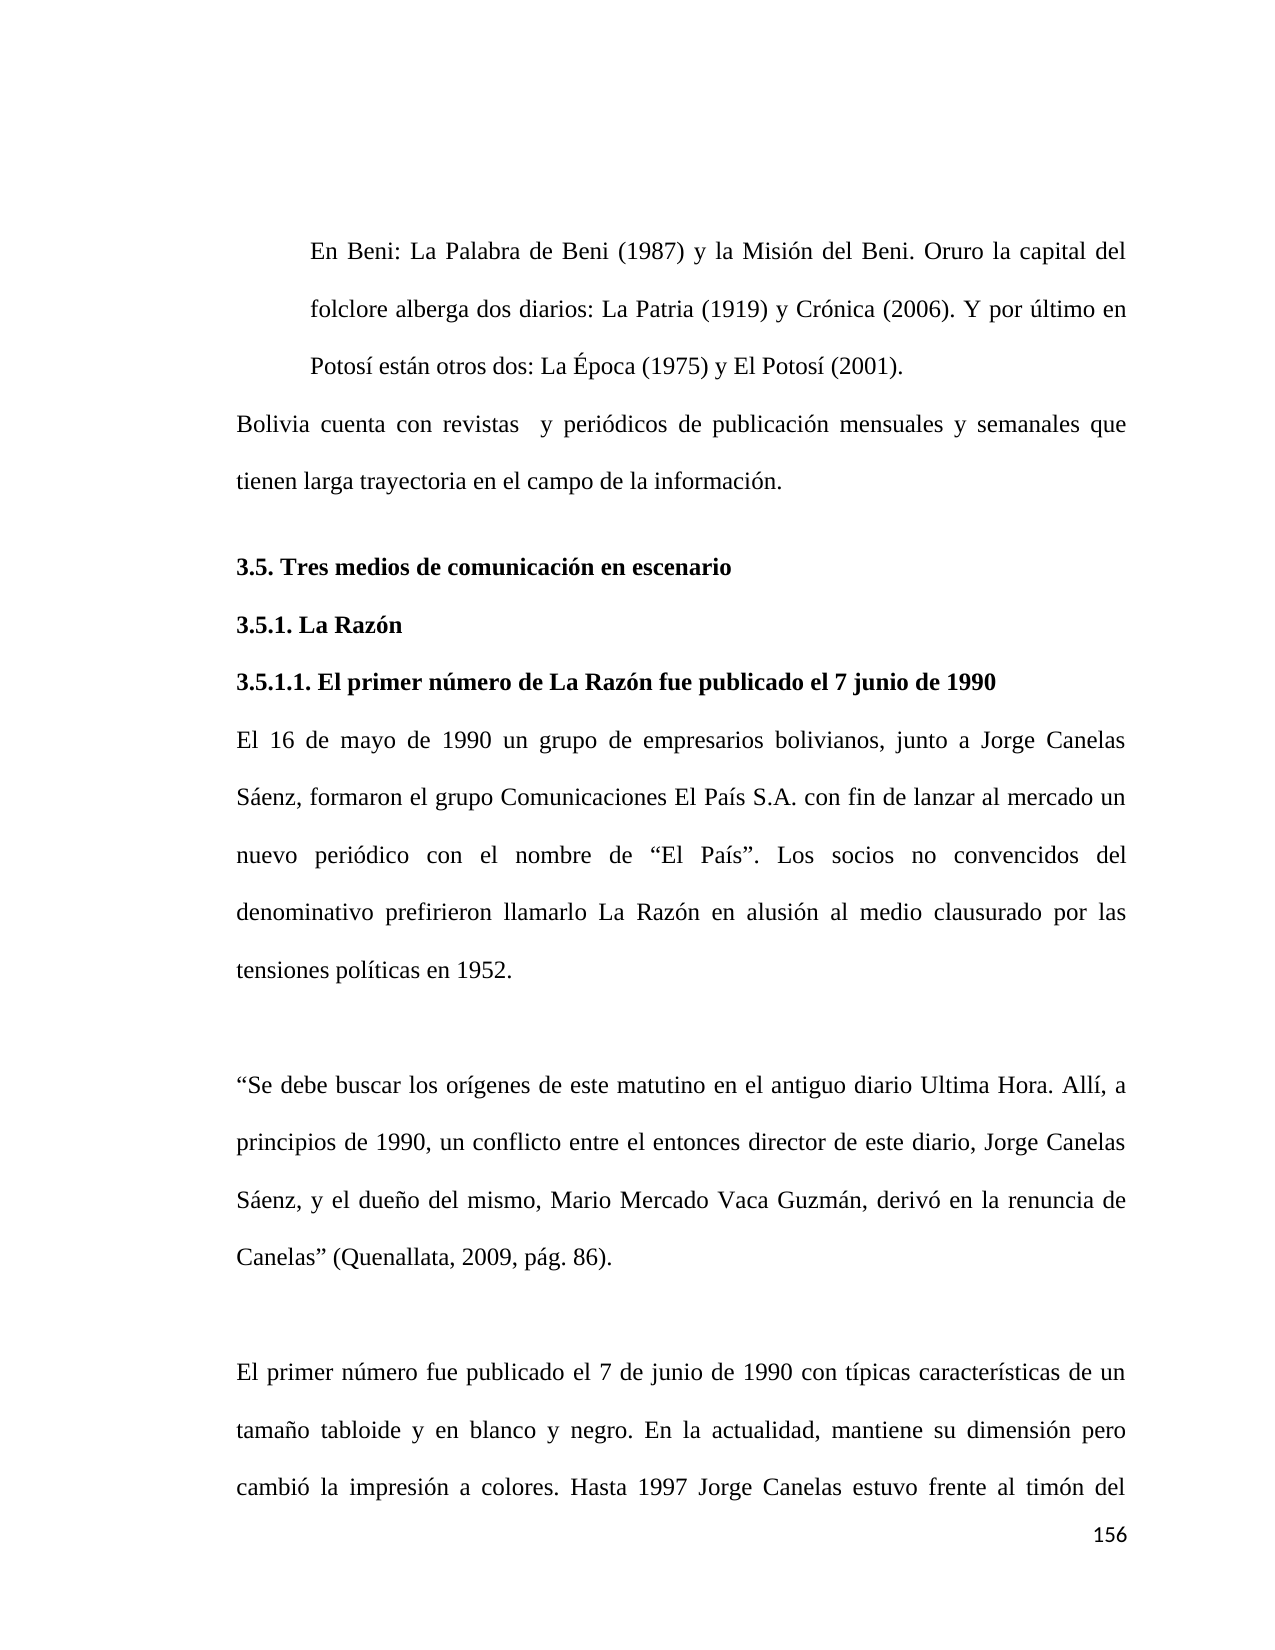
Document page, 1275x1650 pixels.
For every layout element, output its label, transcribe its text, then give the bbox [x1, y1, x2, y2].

text El 16 de mayo de 1990 un grupo de empresarios bolivianos, junto a Jorge Canelas Sáenz, formaron el grupo Comunicaciones El País S.A. con fin de lanzar al mercado un nuevo periódico con el nombre de “El País”. Los socios no convencidos del denominativo prefirieron llamarlo La Razón en alusión al medio clausurado por las tensiones políticas en 1952. [236, 725, 1127, 984]
text 3.5.1.1. El primer número de La Razón fue publicado el 7 junio de 1990 [236, 667, 1127, 696]
text 3.5.1. La Razón [236, 610, 1127, 639]
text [236, 1357, 1127, 1501]
text En Beni: La Palabra de Beni (1987) y la Misión del Beni. Oruro la capital del folclore alberga dos diarios: La Patria (1919) y Crónica (2006). Y por último en Potosí están otros dos: La Época (1975) y El Potosí (2001). [310, 236, 1127, 380]
text “Se debe buscar los orígenes de este matutino en el antiguo diario Ultima Hora. Allí, a principios de 1990, un conflicto entre el entonces director de este diario, Jorge Canelas Sáenz, y el dueño del mismo, Mario Mercado Vaca Guzmán, derivó en la renuncia de Canelas” (Quenallata, 2009, pág. 86). [236, 1070, 1127, 1271]
text 3.5. Tres medios de comunicación en escenario [236, 552, 1127, 581]
text Bolivia cuenta con revistas y periódicos de publicación mensuales y semanales que tienen larga trayectoria en el campo de la información. [236, 409, 1127, 495]
